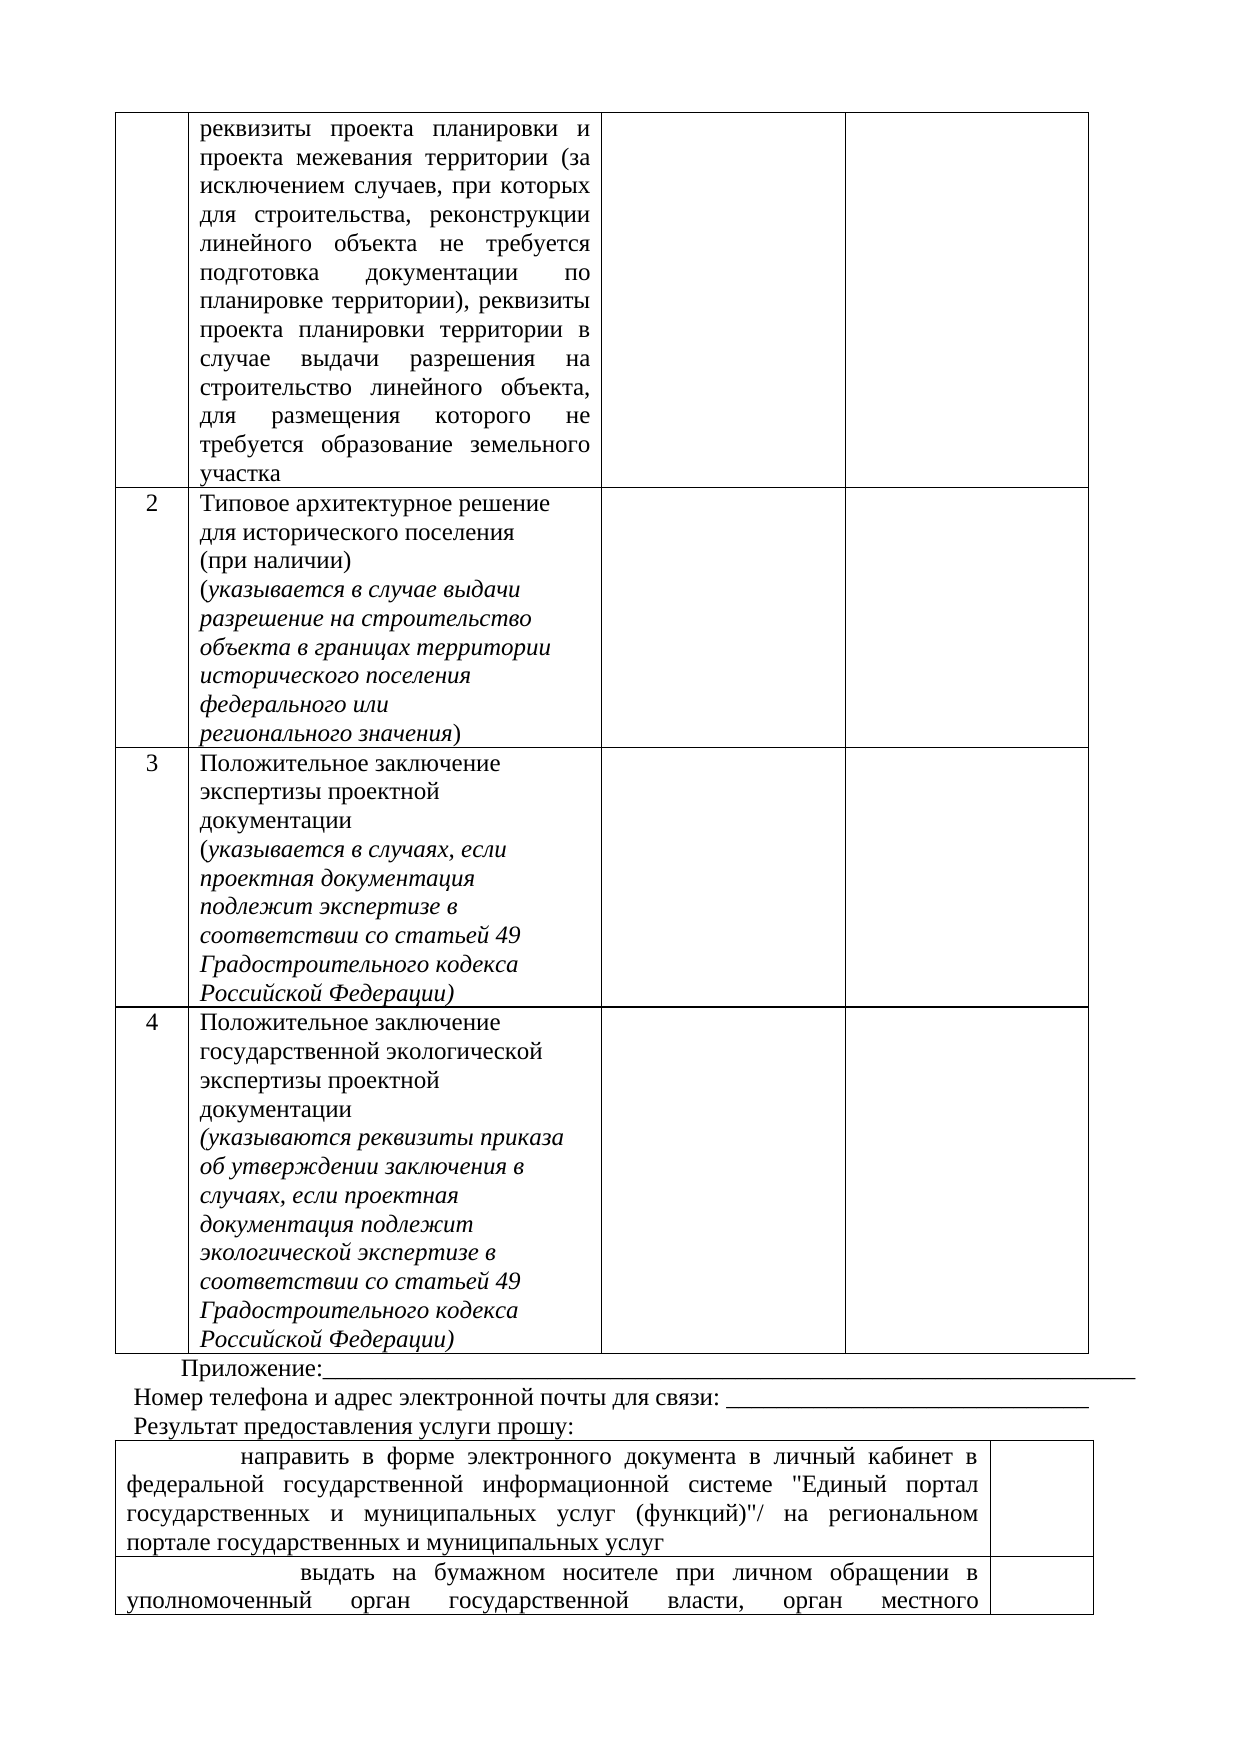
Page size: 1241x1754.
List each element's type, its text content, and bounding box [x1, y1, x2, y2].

table_cell [602, 113, 845, 487]
table_cell 4 [116, 1008, 188, 1352]
text Приложение:_________________________________________________________________ Номер телефона и адрес электронной почты для связи: _____________________________ [114, 1353, 1157, 1411]
table_cell [602, 488, 845, 747]
table_cell [846, 113, 1088, 487]
table_cell [991, 1557, 1093, 1614]
table_cell Положительное заключение экспертизы проектной документации (указывается в случаях, если проектная документация подлежит экспертизе в соответствии со статьей 49 Градостроительного кодекса Российской Федерации) [189, 748, 601, 1006]
table_cell [846, 748, 1088, 1006]
table_header направить в форме электронного документа в личный кабинет в федеральной государственной информационной системе "Единый портал государственных и муниципальных услуг (функций)"/ на региональном портале государственных и муниципальных услуг [116, 1441, 990, 1556]
table_cell [602, 1008, 845, 1352]
text Результат предоставления услуги прошу: [114, 1411, 1157, 1440]
table_cell 3 [116, 748, 188, 1006]
table_header [991, 1441, 1093, 1556]
table_cell Типовое архитектурное решение для исторического поселения (при наличии) (указывается в случае выдачи разрешение на строительство объекта в границах территории исторического поселения федерального или регионального значения) [189, 488, 601, 747]
table_cell Положительное заключение государственной экологической экспертизы проектной документации (указываются реквизиты приказа об утверждении заключения в случаях, если проектная документация подлежит экологической экспертизе в соответствии со статьей 49 Градостроительного кодекса Российской Федерации) [189, 1008, 601, 1352]
table_cell [602, 748, 845, 1006]
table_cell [189, 113, 601, 487]
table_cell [116, 1557, 990, 1614]
table_cell [846, 488, 1088, 747]
table_cell 2 [116, 488, 188, 747]
table_cell [846, 1008, 1088, 1352]
table_cell 1 [116, 113, 188, 487]
